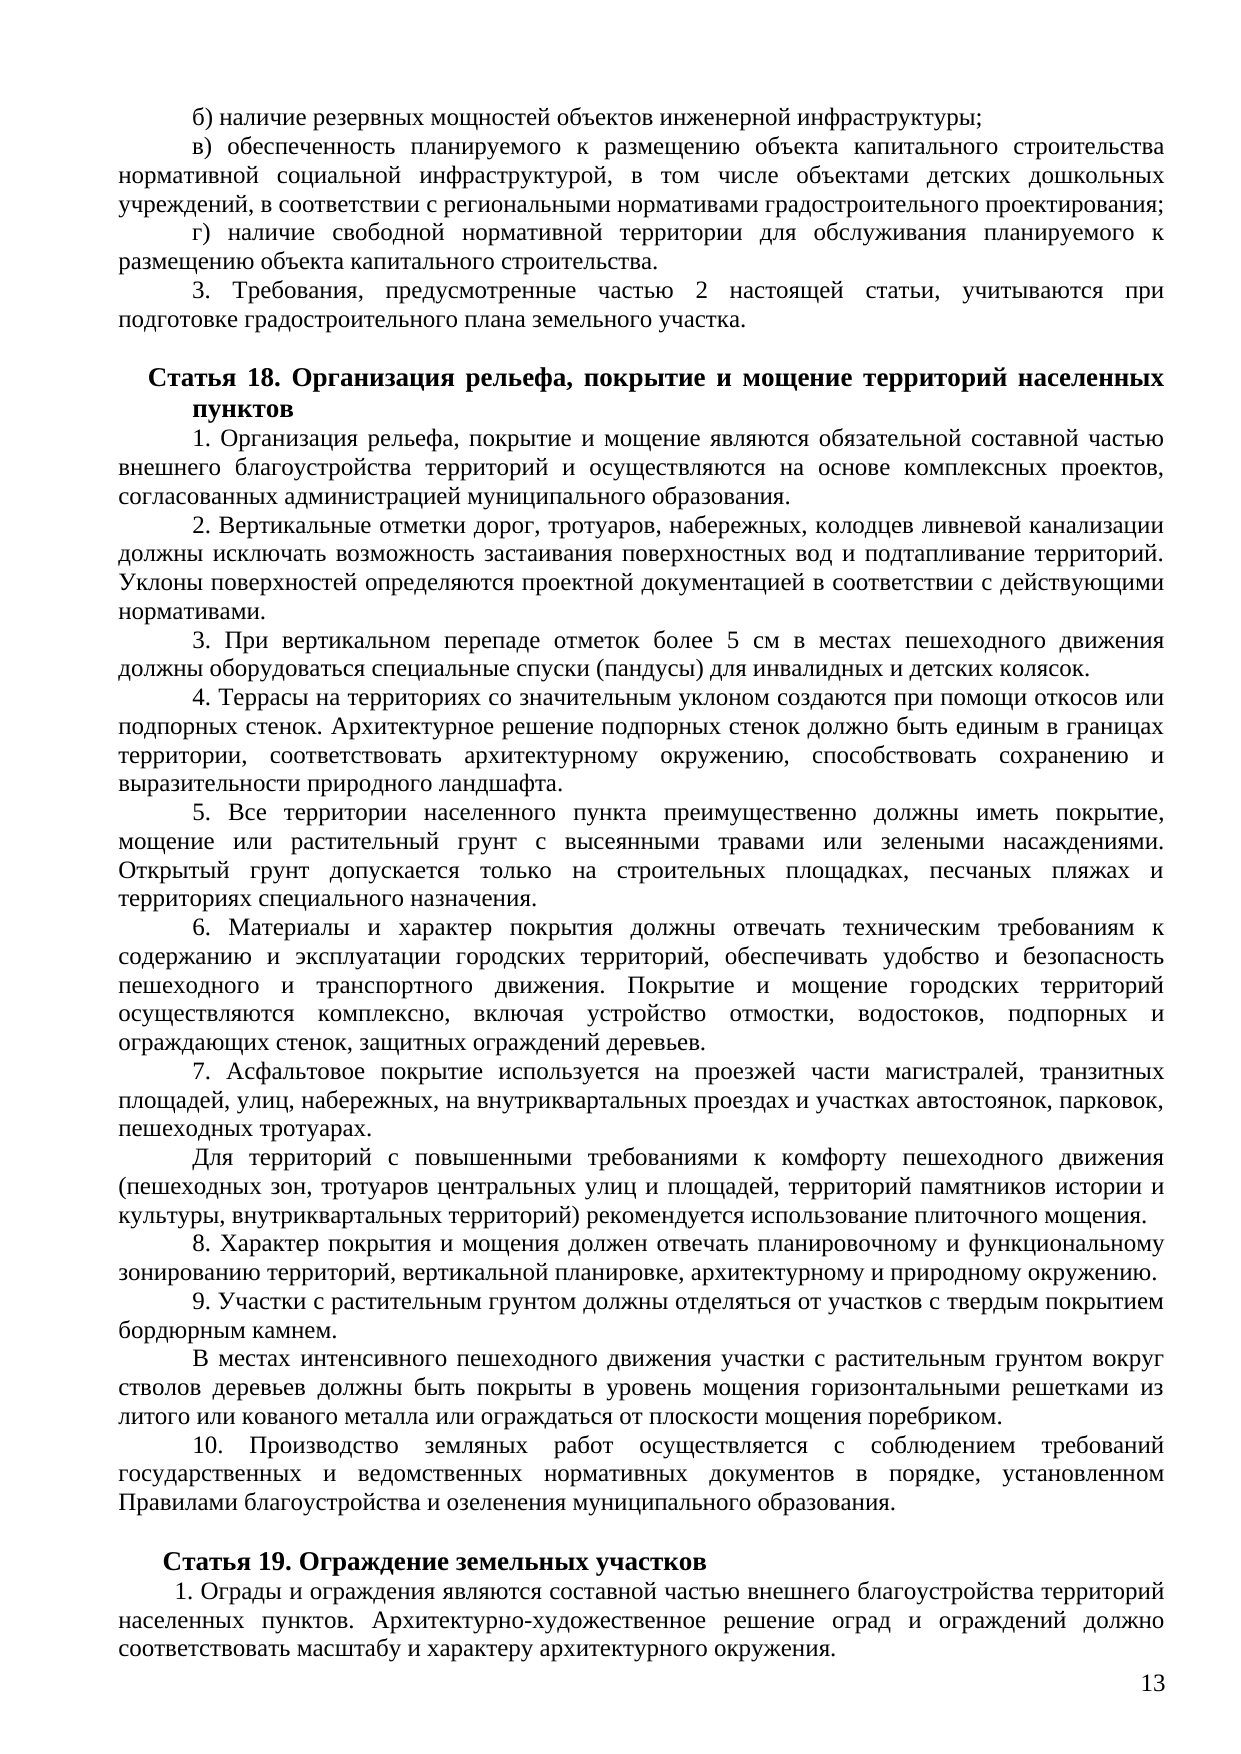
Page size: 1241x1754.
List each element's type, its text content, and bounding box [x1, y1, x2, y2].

text 10. Производство земляных работ осуществляется с соблюдением требований государственных и ведомственных нормативных документов в порядке, установленном Правилами благоустройства и озеленения муниципального образования. [118, 1430, 1165, 1516]
text в) обеспеченность планируемого к размещению объекта капитального строительства нормативной социальной инфраструктурой, в том числе объектами детских дошкольных учреждений, в соответствии с региональными нормативами градостроительного проектирования; [118, 131, 1165, 217]
text 1. Организация рельефа, покрытие и мощение являются обязательной составной частью внешнего благоустройства территорий и осуществляются на основе комплексных проектов, согласованных администрацией муниципального образования. [118, 423, 1165, 510]
text 7. Асфальтовое покрытие используется на проезжей части магистралей, транзитных площадей, улиц, набережных, на внутриквартальных проездах и участках автостоянок, парковок, пешеходных тротуарах. [118, 1056, 1165, 1142]
text Для территорий с повышенными требованиями к комфорту пешеходного движения (пешеходных зон, тротуаров центральных улиц и площадей, территорий памятников истории и культуры, внутриквартальных территорий) рекомендуется использование плиточного мощения. [118, 1142, 1165, 1228]
text 4. Террасы на территориях со значительным уклоном создаются при помощи откосов или подпорных стенок. Архитектурное решение подпорных стенок должно быть единым в границах территории, соответствовать архитектурному окружению, способствовать сохранению и выразительности природного ландшафта. [118, 682, 1165, 797]
subtitle Статья 19. Ограждение земельных участков [162, 1545, 1165, 1576]
text 9. Участки с растительным грунтом должны отделяться от участков с твердым покрытием бордюрным камнем. [118, 1286, 1165, 1343]
subtitle Статья 18. Организация рельефа, покрытие и мощение территорий населенных пунктов [148, 361, 1165, 423]
text г) наличие свободной нормативной территории для обслуживания планируемого к размещению объекта капитального строительства. [118, 217, 1165, 275]
text 5. Все территории населенного пункта преимущественно должны иметь покрытие, мощение или растительный грунт с высеянными травами или зелеными насаждениями. Открытый грунт допускается только на строительных площадках, песчаных пляжах и территориях специального назначения. [118, 797, 1165, 912]
text 3. При вертикальном перепаде отметок более в местах пешеходного движения должны оборудоваться специальные спуски (пандусы) для инвалидных и детских колясок. [118, 625, 1165, 682]
text 2. Вертикальные отметки дорог, тротуаров, набережных, колодцев ливневой канализации должны исключать возможность застаивания поверхностных вод и подтапливание территорий. Уклоны поверхностей определяются проектной документацией в соответствии с действующими нормативами. [118, 510, 1165, 625]
text б) наличие резервных мощностей объектов инженерной инфраструктуры; [118, 102, 1165, 131]
text 8. Характер покрытия и мощения должен отвечать планировочному и функциональному зонированию территорий, вертикальной планировке, архитектурному и природному окружению. [118, 1228, 1165, 1286]
text 6. Материалы и характер покрытия должны отвечать техническим требованиям к содержанию и эксплуатации городских территорий, обеспечивать удобство и безопасность пешеходного и транспортного движения. Покрытие и мощение городских территорий осуществляются комплексно, включая устройство отмостки, водостоков, подпорных и ограждающих стенок, защитных ограждений деревьев. [118, 912, 1165, 1056]
text 1. Ограды и ограждения являются составной частью внешнего благоустройства территорий населенных пунктов. Архитектурно-художественное решение оград и ограждений должно соответствовать масштабу и характеру архитектурного окружения. [118, 1576, 1165, 1662]
text В местах интенсивного пешеходного движения участки с растительным грунтом вокруг стволов деревьев должны быть покрыты в уровень мощения горизонтальными решетками из литого или кованого металла или ограждаться от плоскости мощения поребриком. [118, 1343, 1165, 1430]
text 3. Требования, предусмотренные частью 2 настоящей статьи, учитываются при подготовке градостроительного плана земельного участка. [118, 275, 1165, 332]
